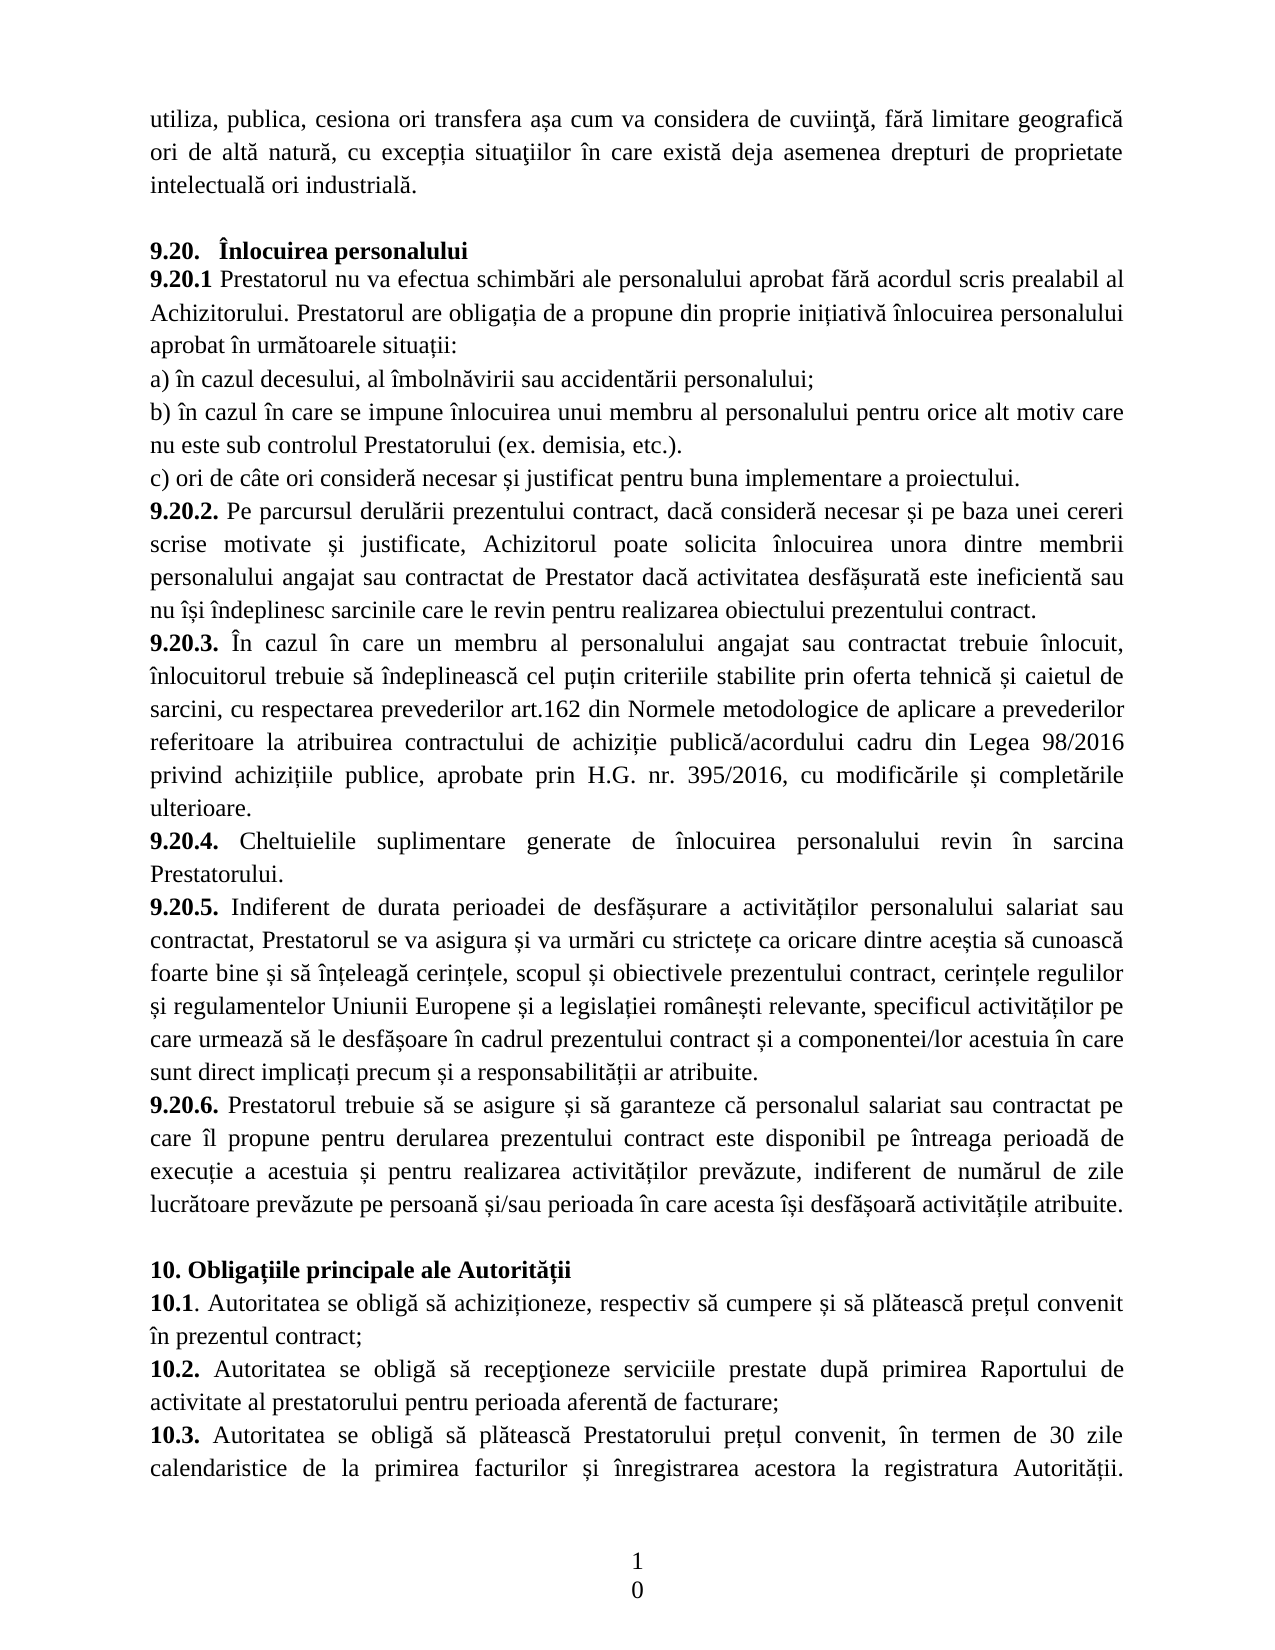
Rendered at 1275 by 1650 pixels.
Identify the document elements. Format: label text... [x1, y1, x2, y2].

text 9.20.4. Cheltuielile suplimentare generate de înlocuirea personalului revin în sarcina Prestatorului. [150, 826, 1125, 888]
text c) ori de câte ori consideră necesar și justificat pentru buna implementare a proiectului. [150, 463, 1125, 491]
text 9.20.2. Pe parcursul derulării prezentului contract, dacă consideră necesar și pe baza unei cereri scrise motivate și justificate, Achizitorul poate solicita înlocuirea unora dintre membrii personalului angajat sau contractat de Prestator dacă activitatea desfășurată este ineficientă sau nu își îndeplinesc sarcinile care le revin pentru realizarea obiectului prezentului contract. [150, 496, 1125, 623]
text 10.1. Autoritatea se obligă să achiziționeze, respectiv să cumpere și să plătească prețul convenit în prezentul contract; [150, 1288, 1125, 1350]
text 9.20. Înlocuirea personalului [150, 236, 1125, 264]
text 10.2. Autoritatea se obligă să recepţioneze serviciile prestate după primirea Raportului de activitate al prestatorului pentru perioada aferentă de facturare; [150, 1354, 1125, 1416]
text 9.20.5. Indiferent de durata perioadei de desfășurare a activităților personalului salariat sau contractat, Prestatorul se va asigura și va urmări cu strictețe ca oricare dintre aceștia să cunoască foarte bine și să înțeleagă cerințele, scopul și obiectivele prezentului contract, cerințele regulilor și regulamentelor Uniunii Europene și a legislației românești relevante, specificul activităților pe care urmează să le desfășoare în cadrul prezentului contract și a componentei/lor acestuia în care sunt direct implicați precum și a responsabilității ar atribuite. [150, 892, 1125, 1086]
text 9.20.3. În cazul în care un membru al personalului angajat sau contractat trebuie înlocuit, înlocuitorul trebuie să îndeplinească cel puțin criteriile stabilite prin oferta tehnică și caietul de sarcini, cu respectarea prevederilor art.162 din Normele metodologice de aplicare a prevederilor referitoare la atribuirea contractului de achiziție publică/acordului cadru din Legea 98/2016 privind achizițiile publice, aprobate prin H.G. nr. 395/2016, cu modificările și completările ulterioare. [150, 628, 1125, 822]
text 10. Obligațiile principale ale Autorității [150, 1255, 1125, 1284]
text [150, 1420, 1125, 1482]
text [150, 104, 1125, 198]
text b) în cazul în care se impune înlocuirea unui membru al personalului pentru orice alt motiv care nu este sub controlul Prestatorului (ex. demisia, etc.). [150, 397, 1125, 458]
text 9.20.1 Prestatorul nu va efectua schimbări ale personalului aprobat fără acordul scris prealabil al Achizitorului. Prestatorul are obligația de a propune din proprie inițiativă înlocuirea personalului aprobat în următoarele situații: [150, 264, 1125, 359]
text a) în cazul decesului, al îmbolnăvirii sau accidentării personalului; [150, 364, 1125, 392]
text 9.20.6. Prestatorul trebuie să se asigure și să garanteze că personalul salariat sau contractat pe care îl propune pentru derularea prezentului contract este disponibil pe întreaga perioadă de execuție a acestuia și pentru realizarea activităților prevăzute, indiferent de numărul de zile lucrătoare prevăzute pe persoană și/sau perioada în care acesta își desfășoară activitățile atribuite. [150, 1090, 1125, 1218]
